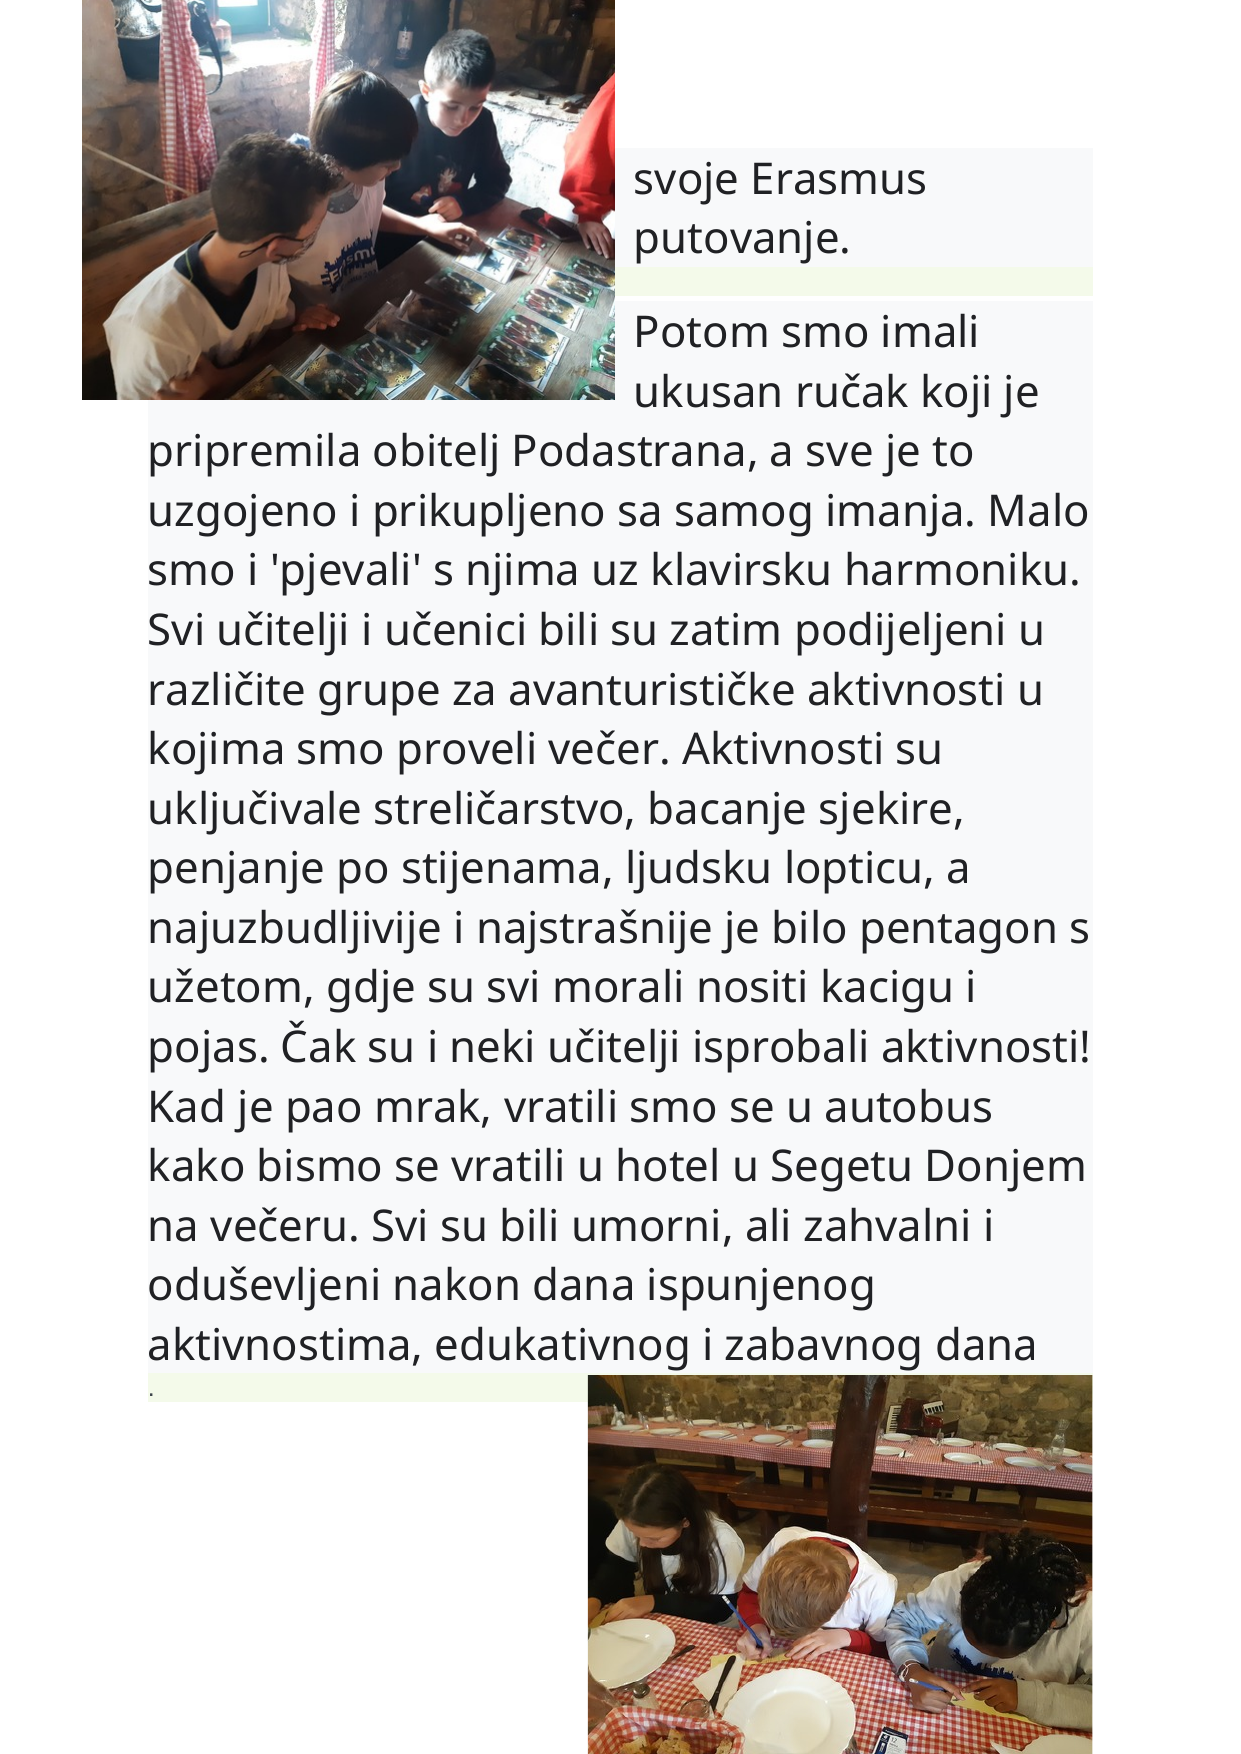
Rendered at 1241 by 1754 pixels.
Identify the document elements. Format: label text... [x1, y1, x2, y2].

picture [587, 1375, 1093, 1754]
picture [82, 0, 615, 400]
text Kad je pao mrak, vratili smo se u autobus kako bismo se vratili u hotel u Segetu Donjem na večeru. Svi su bili umorni, ali zahvalni i oduševljeni nakon dana ispunjenog aktivnostima, edukativnog i zabavnog dana [148, 1075, 1093, 1373]
text Potom smo imali ukusan ručak koji je pripremila obitelj Podastrana, a sve je to uzgojeno i prikupljeno sa samog imanja. Malo smo i 'pjevali' s njima uz klavirsku harmoniku. [148, 301, 1093, 598]
text . [148, 1373, 1093, 1402]
text Svi učitelji i učenici bili su zatim podijeljeni u različite grupe za avanturističke aktivnosti u kojima smo proveli večer. Aktivnosti su uključivale streličarstvo, bacanje sjekire, penjanje po stijenama, ljudsku lopticu, a najuzbudljivije i najstrašnije je bilo pentagon s užetom, gdje su svi morali nositi kacigu i pojas. Čak su i neki učitelji isprobali aktivnosti! [148, 598, 1093, 1075]
